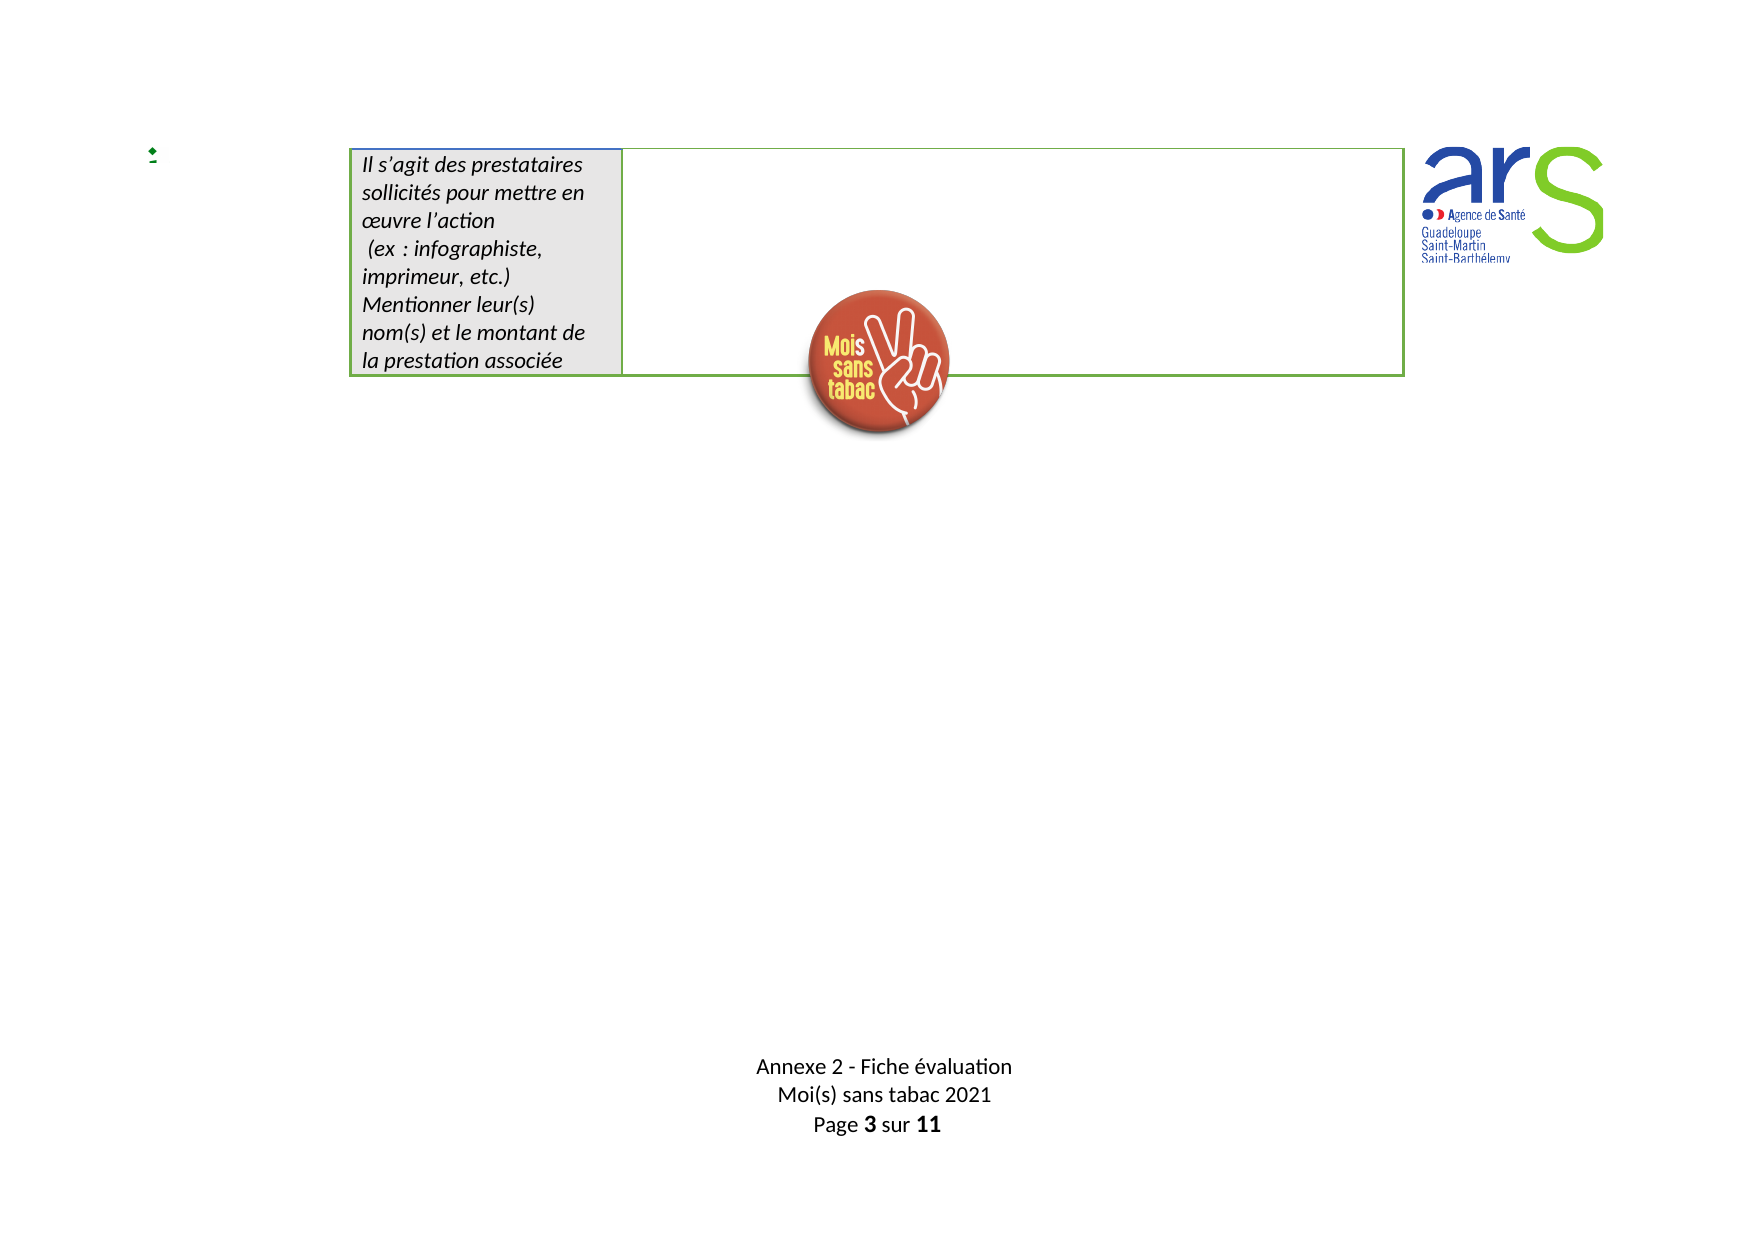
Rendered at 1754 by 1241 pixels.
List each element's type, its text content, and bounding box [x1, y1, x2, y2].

table_cell [623, 149, 1402, 374]
picture [791, 281, 954, 441]
picture [147, 147, 332, 282]
picture [1422, 146, 1604, 263]
